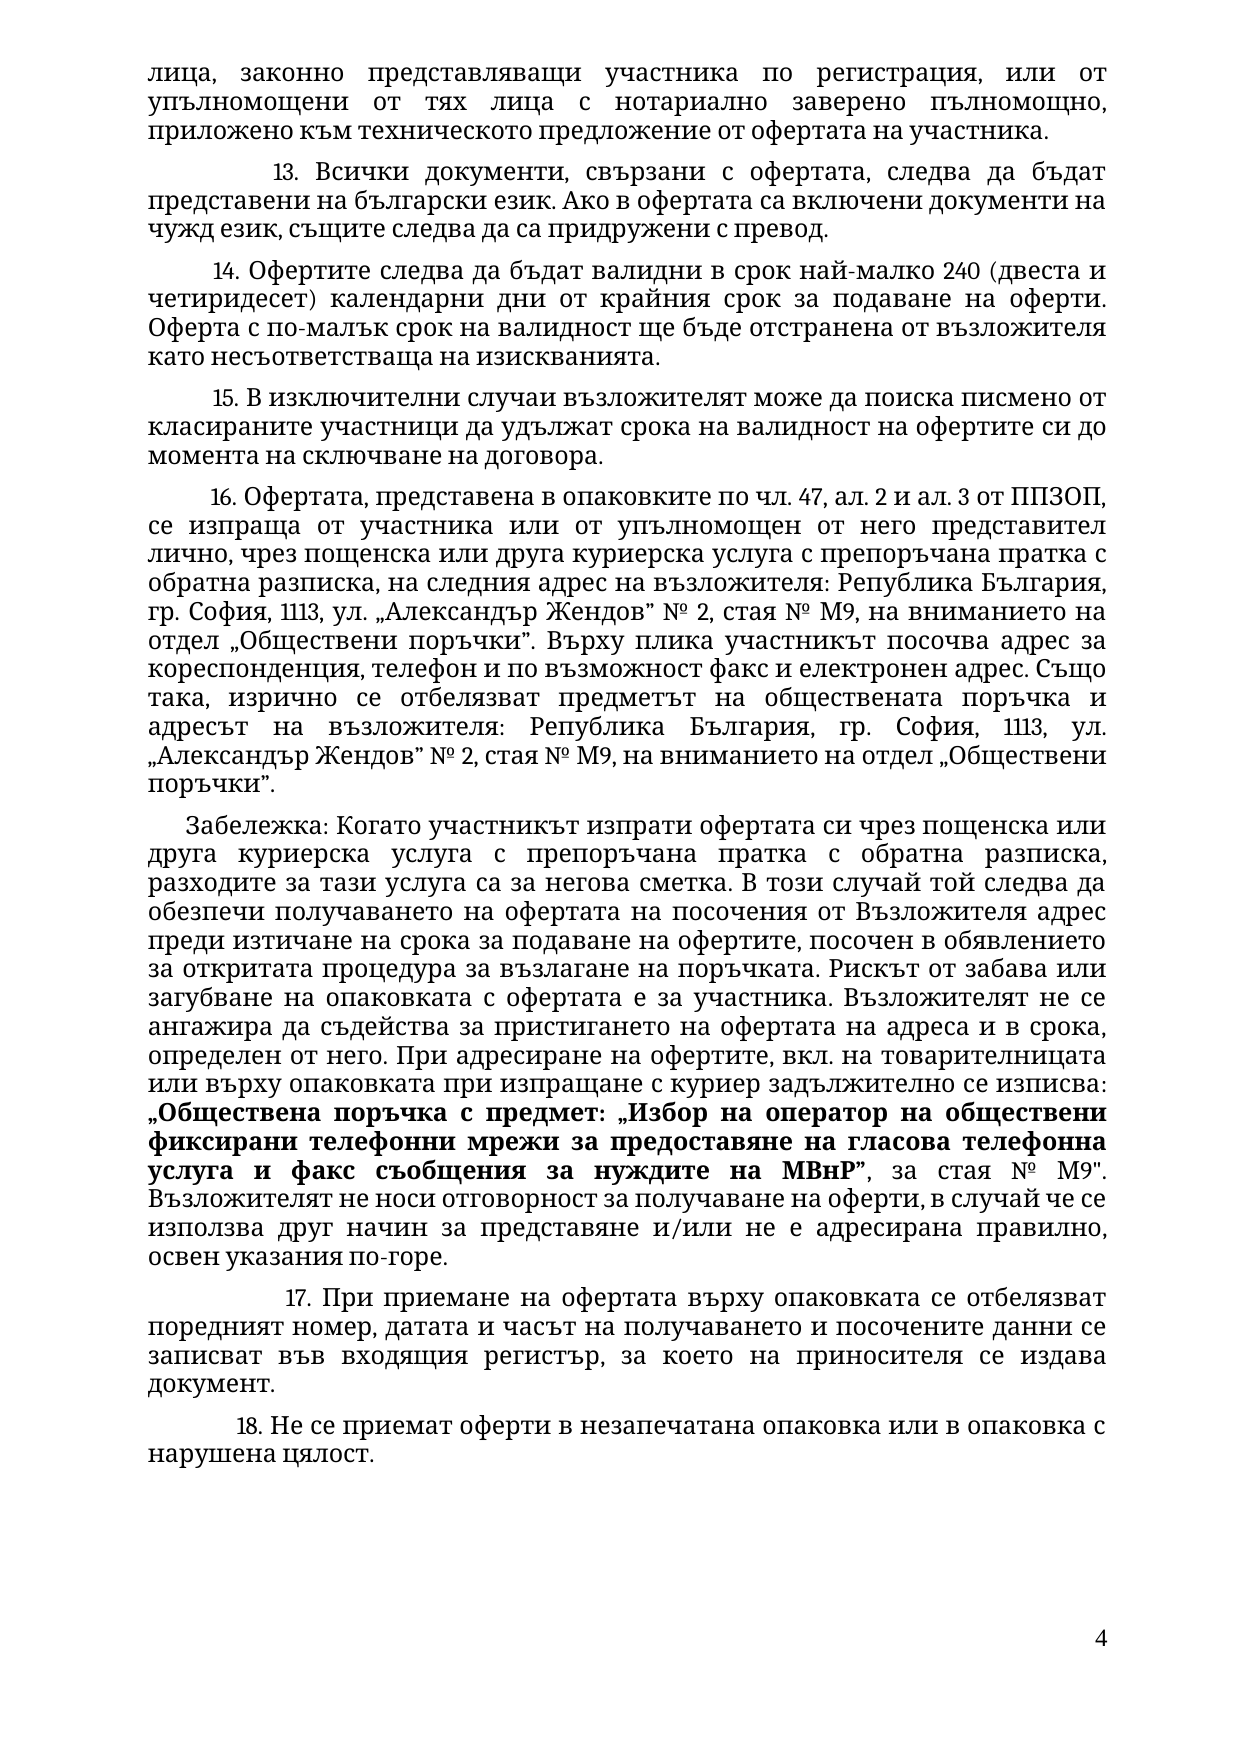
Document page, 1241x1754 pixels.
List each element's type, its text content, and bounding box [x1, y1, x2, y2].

list 14. Офертите следва да бъдат валидни в срок най-малко 240 (двеста и четиридесет) календарни дни от крайния срок за подаване на оферти. Оферта с по-малък срок на валидност ще бъде отстранена от възложителя като несъответстваща на изискванията. [73, 257, 1107, 372]
list 17. При приемане на офертата върху опаковката се отбелязват поредният номер, датата и часът на получаването и посочените данни се записват във входящия регистър, за което на приносителя се издава документ. [73, 1284, 1107, 1399]
list 18. Не се приемат оферти в незапечатана опаковка или в опаковка с нарушена цялост. [73, 1412, 1107, 1469]
list 16. Офертата, представена в опаковките по чл. 47, ал. 2 и ал. 3 от ППЗОП, се изпраща от участника или от упълномощен от него представител лично, чрез пощенска или друга куриерска услуга с препоръчана пратка с обратна разписка, на следния адрес на възложителя: Република България, гр. София, 1113, ул. „Александър Жендов” № 2, стая № М9, на вниманието на отдел „Обществени поръчки”. Върху плика участникът посочва адрес за кореспонденция, телефон и по възможност факс и електронен адрес. Също така, изрично се отбелязват предметът на обществената поръчка и адресът на възложителя: Република България, гр. София, 1113, ул. „Александър Жендов” № 2, стая № М9, на вниманието на отдел „Обществени поръчки”. [73, 483, 1107, 799]
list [73, 59, 1107, 145]
list Забележка: Когато участникът изпрати офертата си чрез пощенска или друга куриерска услуга с препоръчана пратка с обратна разписка, разходите за тази услуга са за негова сметка. В този случай той следва да обезпечи получаването на офертата на посочения от Възложителя адрес преди изтичане на срока за подаване на офертите, посочен в обявлението за откритата процедура за възлагане на поръчката. Рискът от забава или загубване на опаковката с офертата е за участника. Възложителят не се ангажира да съдейства за пристигането на офертата на адреса и в срока, определен от него. При адресиране на офертите, вкл. на товарителницата или върху опаковката при изпращане с куриер задължително се изписва: „Обществена поръчка с предмет: „Избор на оператор на обществени фиксирани телефонни мрежи за предоставяне на гласова телефонна услуга и факс съобщения за нуждите на МВнР”, за стая № М9". Възложителят не носи отговорност за получаване на оферти, в случай че се използва друг начин за представяне и/или не е адресирана правилно, освен указания по-горе. [73, 812, 1107, 1272]
list 15. В изключителни случаи възложителят може да поиска писмено от класираните участници да удължат срока на валидност на офертите си до момента на сключване на договора. [73, 384, 1107, 470]
list 13. Всички документи, свързани с офертата, следва да бъдат представени на български език. Ако в офертата са включени документи на чужд език, същите следва да са придружени с превод. [73, 158, 1107, 244]
